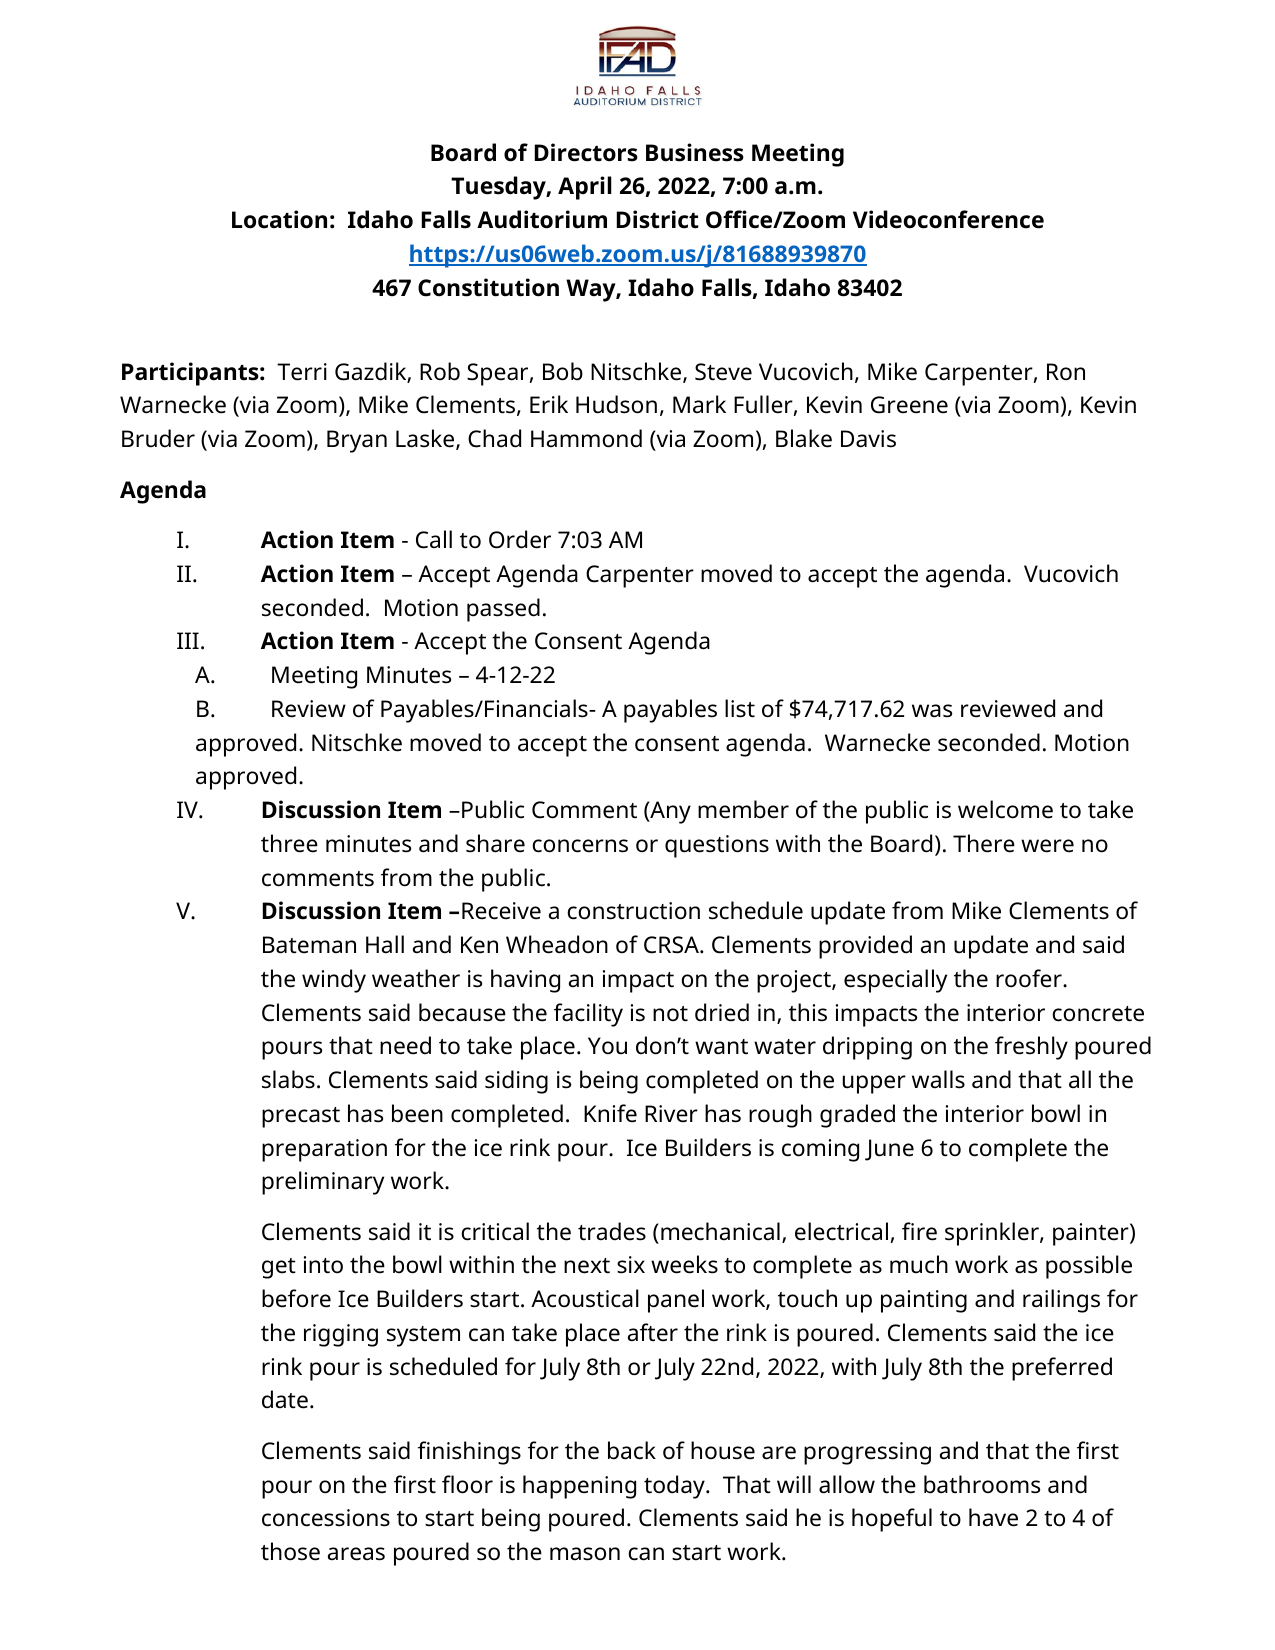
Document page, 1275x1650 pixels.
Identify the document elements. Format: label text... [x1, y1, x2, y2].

list Review of Payables/Financials- A payables list of $74,717.62 was reviewed and approved. Nitschke moved to accept the consent agenda. Warnecke seconded. Motion approved. [195, 693, 1155, 791]
text Board of Directors Business Meeting [120, 136, 1155, 168]
text Clements said it is critical the trades (mechanical, electrical, fire sprinkler, painter) get into the bowl within the next six weeks to complete as much work as possible before Ice Builders start. Acoustical panel work, touch up painting and railings for the rigging system can take place after the rink is poured. Clements said the ice rink pour is scheduled for July 8th or July 22nd, 2022, with July 8th the preferred date. [261, 1216, 1155, 1416]
list Action Item - Call to Order 7:03 AM [176, 524, 1155, 555]
list Action Item – Accept Agenda Carpenter moved to accept the agenda. Vucovich seconded. Motion passed. [176, 558, 1155, 623]
list Discussion Item –Public Comment (Any member of the public is welcome to take three minutes and share concerns or questions with the Board). There were no comments from the public. [176, 794, 1155, 893]
text Agenda [120, 473, 1155, 505]
text Location: Idaho Falls Auditorium District Office/Zoom Videoconference [120, 204, 1155, 235]
text Clements said finishings for the back of house are progressing and that the first pour on the first floor is happening today. That will allow the bathrooms and concessions to start being poured. Clements said he is hopeful to have 2 to 4 of those areas poured so the mason can start work. [261, 1435, 1155, 1567]
text Tuesday, April 26, 2022, 7:00 a.m. [120, 170, 1155, 201]
list Meeting Minutes – 4-12-22 [195, 659, 1155, 690]
list Discussion Item –Receive a construction schedule update from Mike Clements of Bateman Hall and Ken Wheadon of CRSA. Clements provided an update and said the windy weather is having an impact on the project, especially the roofer. Clements said because the facility is not dried in, this impacts the interior concrete pours that need to take place. You don’t want water dripping on the freshly poured slabs. Clements said siding is being completed on the upper walls and that all the precast has been completed. Knife River has rough graded the interior bowl in preparation for the ice rink pour. Ice Builders is coming June 6 to complete the preliminary work. [176, 895, 1155, 1196]
text https://us06web.zoom.us/j/81688939870 [120, 238, 1155, 269]
list Action Item - Accept the Consent Agenda [176, 625, 1155, 656]
text 467 Constitution Way, Idaho Falls, Idaho 83402 [120, 271, 1155, 303]
picture [571, 18, 704, 118]
text Participants: Terri Gazdik, Rob Spear, Bob Nitschke, Steve Vucovich, Mike Carpenter, Ron Warnecke (via Zoom), Mike Clements, Erik Hudson, Mark Fuller, Kevin Greene (via Zoom), Kevin Bruder (via Zoom), Bryan Laske, Chad Hammond (via Zoom), Blake Davis [120, 356, 1155, 454]
